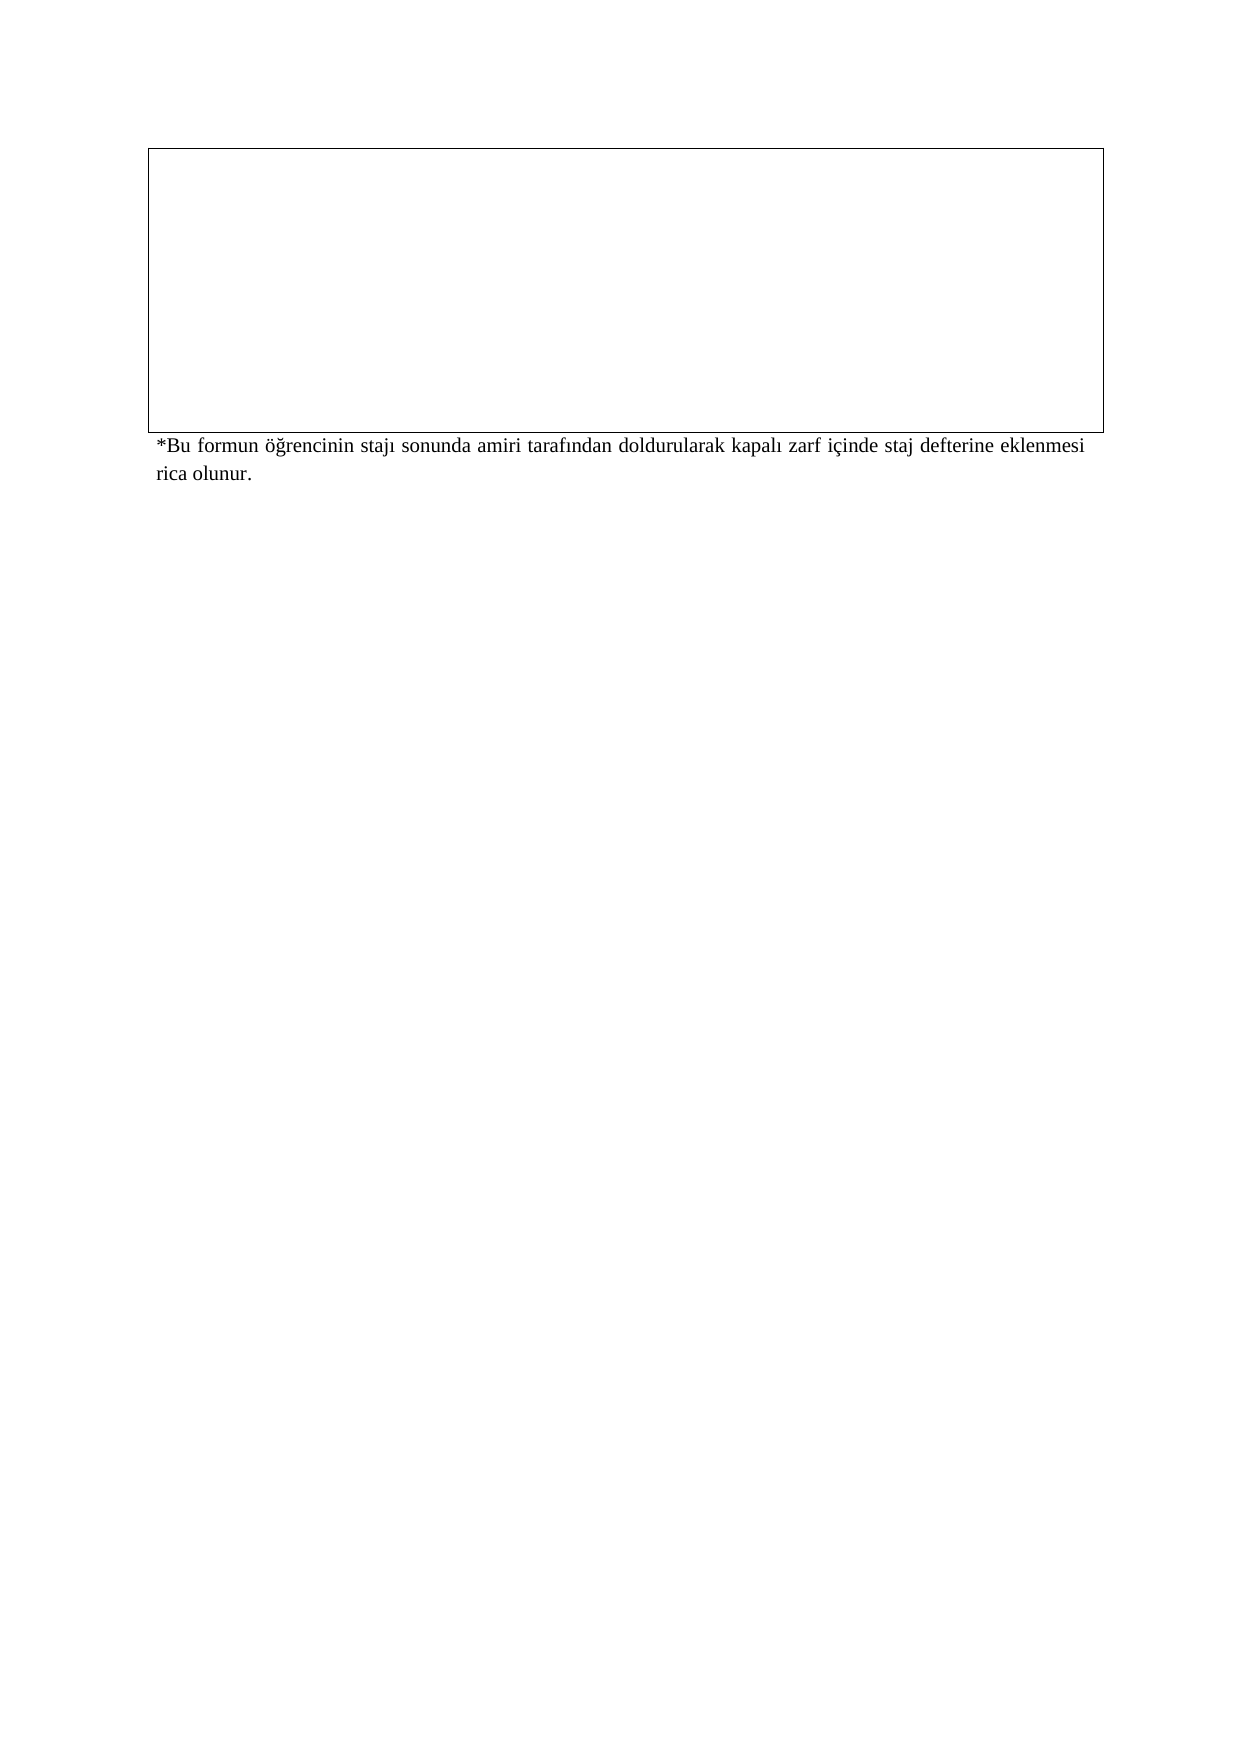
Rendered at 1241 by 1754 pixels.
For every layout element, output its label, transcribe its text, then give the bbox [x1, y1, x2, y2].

text *Bu formun öğrencinin stajı sonunda amiri tarafından doldurularak kapalı zarf içinde staj defterine eklenmesi rica olunur. [156, 433, 1086, 485]
table_cell [149, 149, 1103, 432]
